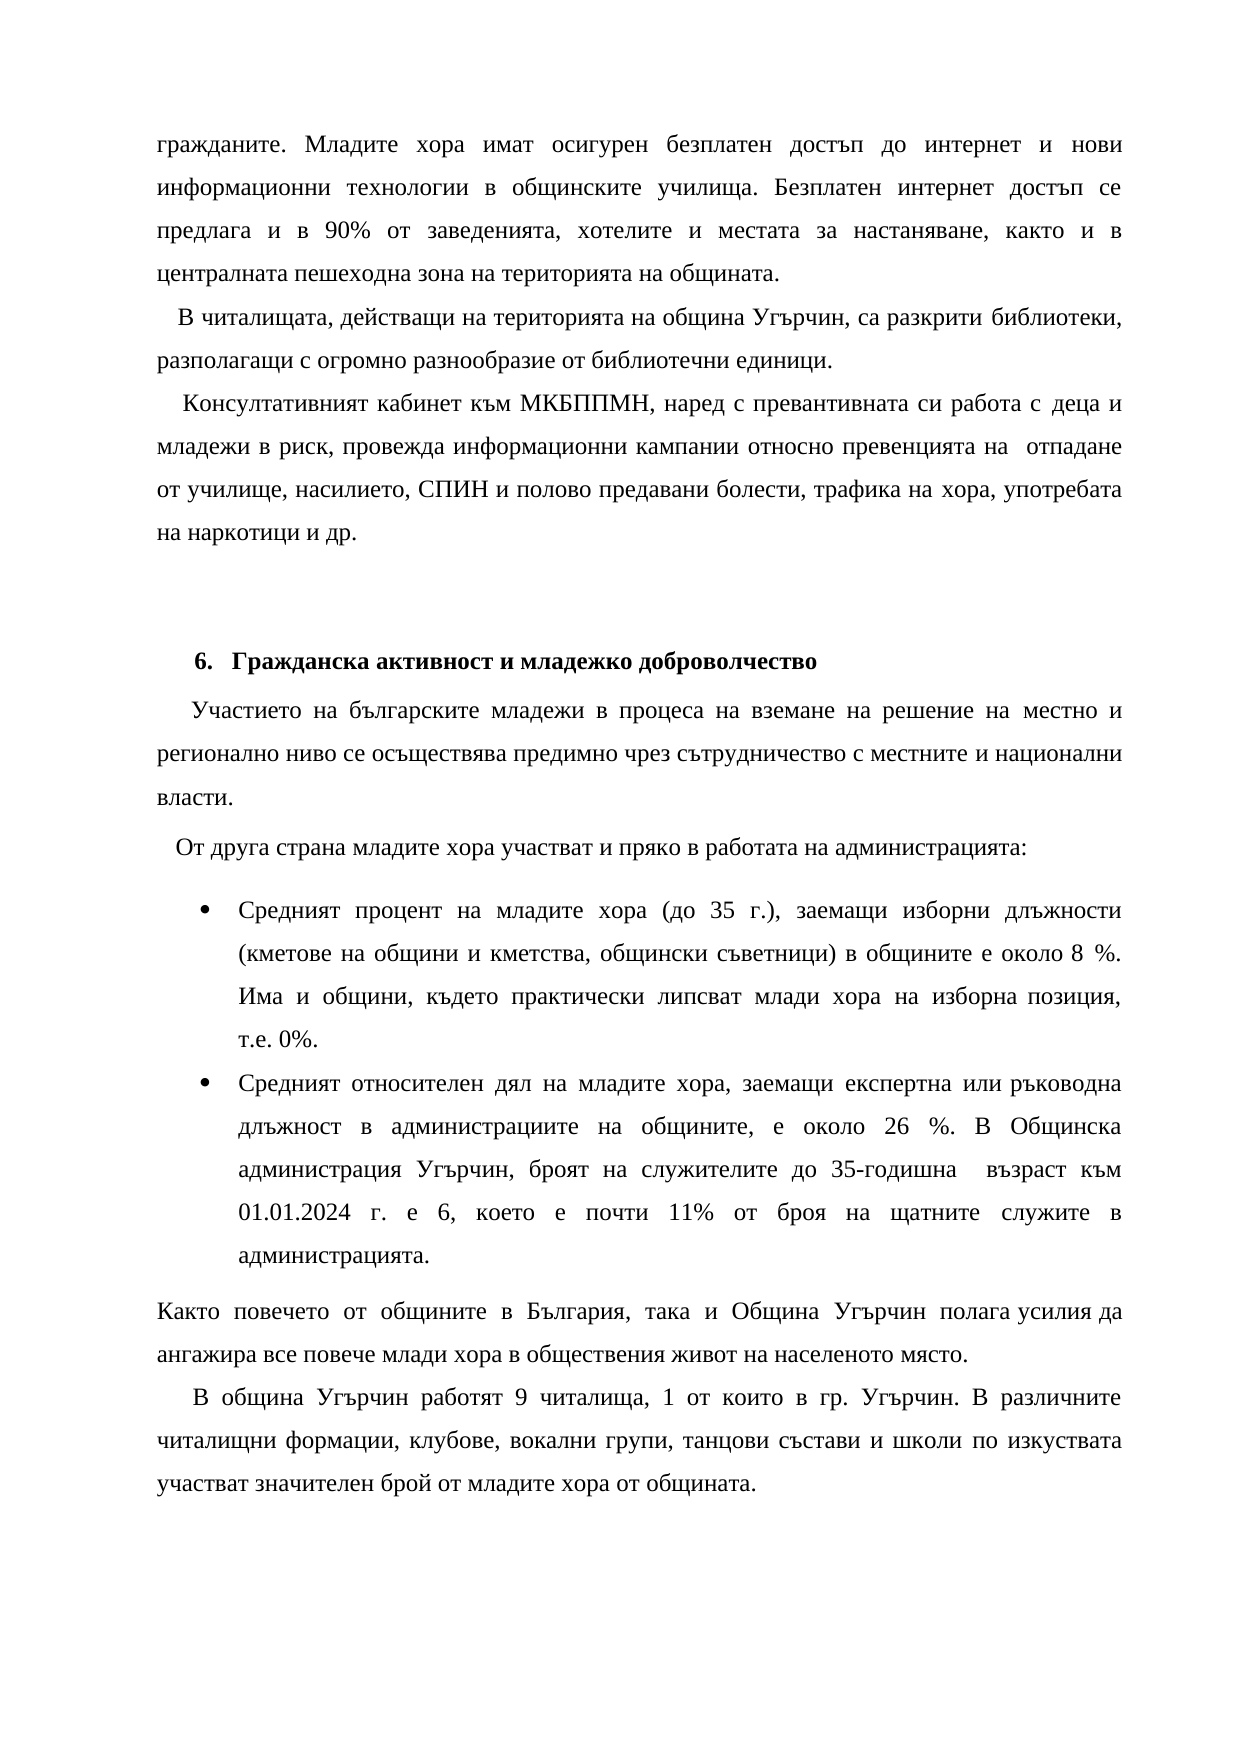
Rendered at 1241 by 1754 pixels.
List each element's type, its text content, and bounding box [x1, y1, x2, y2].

text В читалищата, действащи на територията на община Угърчин, са разкрити библиотеки, разполагащи с огромно разнообразие от библиотечни единици. [157, 302, 1122, 373]
list Средният процент на младите хора (до 35 г.), заемащи изборни длъжности (кметове на общини и кметства, общински съветници) в общините е около 8 %. Има и общини, където практически липсват млади хора на изборна позиция, т.е. 0%. [201, 895, 1121, 1053]
text Както повечето от общините в България, така и Община Угърчин полага усилия да ангажира все повече млади хора в обществения живот на населеното място. [157, 1296, 1123, 1368]
text Консултативният кабинет към МКБППМН, наред с превантивната си работа с деца и младежи в риск, провежда информационни кампании относно превенцията на отпадане от училище, насилието, СПИН и полово предавани болести, трафика на хора, употребата на наркотици и др. [157, 388, 1122, 546]
text В община Угърчин работят 9 читалища, 1 от които в гр. Угърчин. В различните читалищни формации, клубове, вокални групи, танцови състави и школи по изкуствата участват значителен брой от младите хора от общината. [157, 1382, 1122, 1497]
text Участието на българските младежи в процеса на вземане на решение на местно и регионално ниво се осъществява предимно чрез сътрудничество с местните и национални власти. [157, 695, 1122, 810]
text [157, 129, 1122, 287]
text От друга страна младите хора участват и пряко в работата на администрацията: [157, 832, 1171, 861]
list Средният относителен дял на младите хора, заемащи експертна или ръководна длъжност в администрациите на общините, е около 26 %. В Общинска администрация Угърчин, броят на служителите до 35-годишна възраст към 01.01.2024 г. е 6, което е почти 11% от броя на щатните служите в администрацията. [201, 1068, 1122, 1269]
subtitle Гражданска активност и младежко доброволчество [194, 646, 1171, 675]
